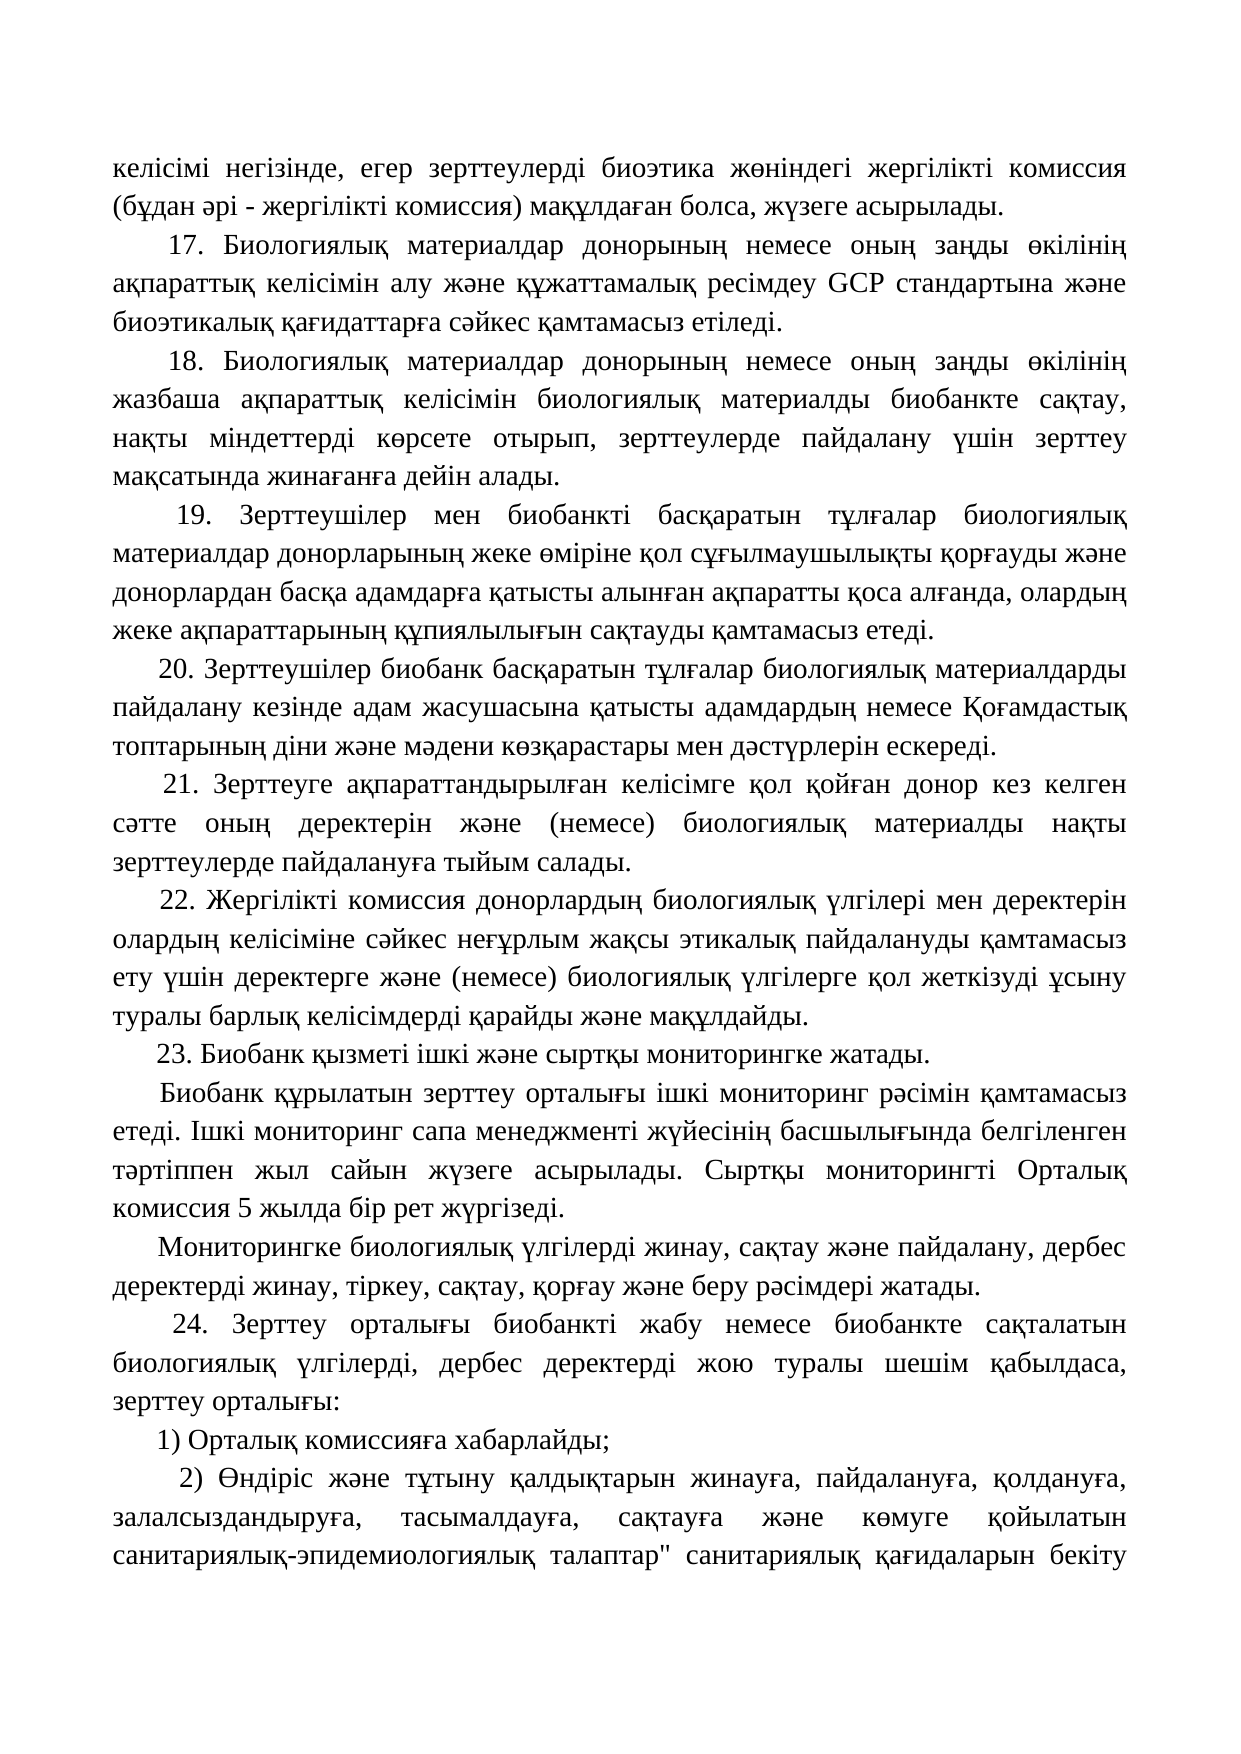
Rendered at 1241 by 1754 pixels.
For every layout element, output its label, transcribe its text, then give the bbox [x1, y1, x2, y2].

text Мониторингке биологиялық үлгілерді жинау, сақтау және пайдалану, дербес деректерді жинау, тіркеу, сақтау, қорғау және беру рәсімдері жатады. [112, 1229, 1128, 1301]
text 23. Биобанк қызметі ішкі және сыртқы мониторингке жатады. [112, 1036, 1128, 1070]
text 22. Жергілікті комиссия донорлардың биологиялық үлгілері мен деректерін олардың келісіміне сәйкес неғұрлым жақсы этикалық пайдалануды қамтамасыз ету үшін деректерге және (немесе) биологиялық үлгілерге қол жеткізуді ұсыну туралы барлық келісімдерді қарайды және мақұлдайды. [112, 882, 1128, 1031]
text 19. Зерттеушілер мен биобанкті басқаратын тұлғалар биологиялық материалдар донорларының жеке өміріне қол сұғылмаушылықты қорғауды және донорлардан басқа адамдарға қатысты алынған ақпаратты қоса алғанда, олардың жеке ақпараттарының құпиялылығын сақтауды қамтамасыз етеді. [112, 497, 1128, 646]
text 24. Зерттеу орталығы биобанкті жабу немесе биобанкте сақталатын биологиялық үлгілерді, дербес деректерді жою туралы шешім қабылдаса, зерттеу орталығы: [112, 1306, 1128, 1417]
text 1) Орталық комиссияға хабарлайды; [112, 1422, 1128, 1455]
text 17. Биологиялық материалдар донорының немесе оның заңды өкілінің ақпараттық келісімін алу және құжаттамалық ресімдеу GCP стандартына және биоэтикалық қағидаттарға сәйкес қамтамасыз етіледі. [112, 227, 1128, 338]
text 20. Зерттеушілер биобанк басқаратын тұлғалар биологиялық материалдарды пайдалану кезінде адам жасушасына қатысты адамдардың немесе Қоғамдастық топтарының діни және мәдени көзқарастары мен дәстүрлерін ескереді. [112, 651, 1128, 762]
text Биобанк құрылатын зерттеу орталығы ішкі мониторинг рәсімін қамтамасыз етеді. Ішкі мониторинг сапа менеджменті жүйесінің басшылығында белгіленген тәртіппен жыл сайын жүзеге асырылады. Сыртқы мониторингті Орталық комиссия 5 жылда бір рет жүргізеді. [112, 1075, 1128, 1224]
text 18. Биологиялық материалдар донорының немесе оның заңды өкілінің жазбаша ақпараттық келісімін биологиялық материалды биобанкте сақтау, нақты міндеттерді көрсете отырып, зерттеулерде пайдалану үшін зерттеу мақсатында жинағанға дейін алады. [112, 343, 1128, 492]
text 21. Зерттеуге ақпараттандырылған келісімге қол қойған донор кез келген сәтте оның деректерін және (немесе) биологиялық материалды нақты зерттеулерде пайдалануға тыйым салады. [112, 767, 1128, 877]
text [112, 150, 1128, 222]
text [112, 1460, 1128, 1571]
